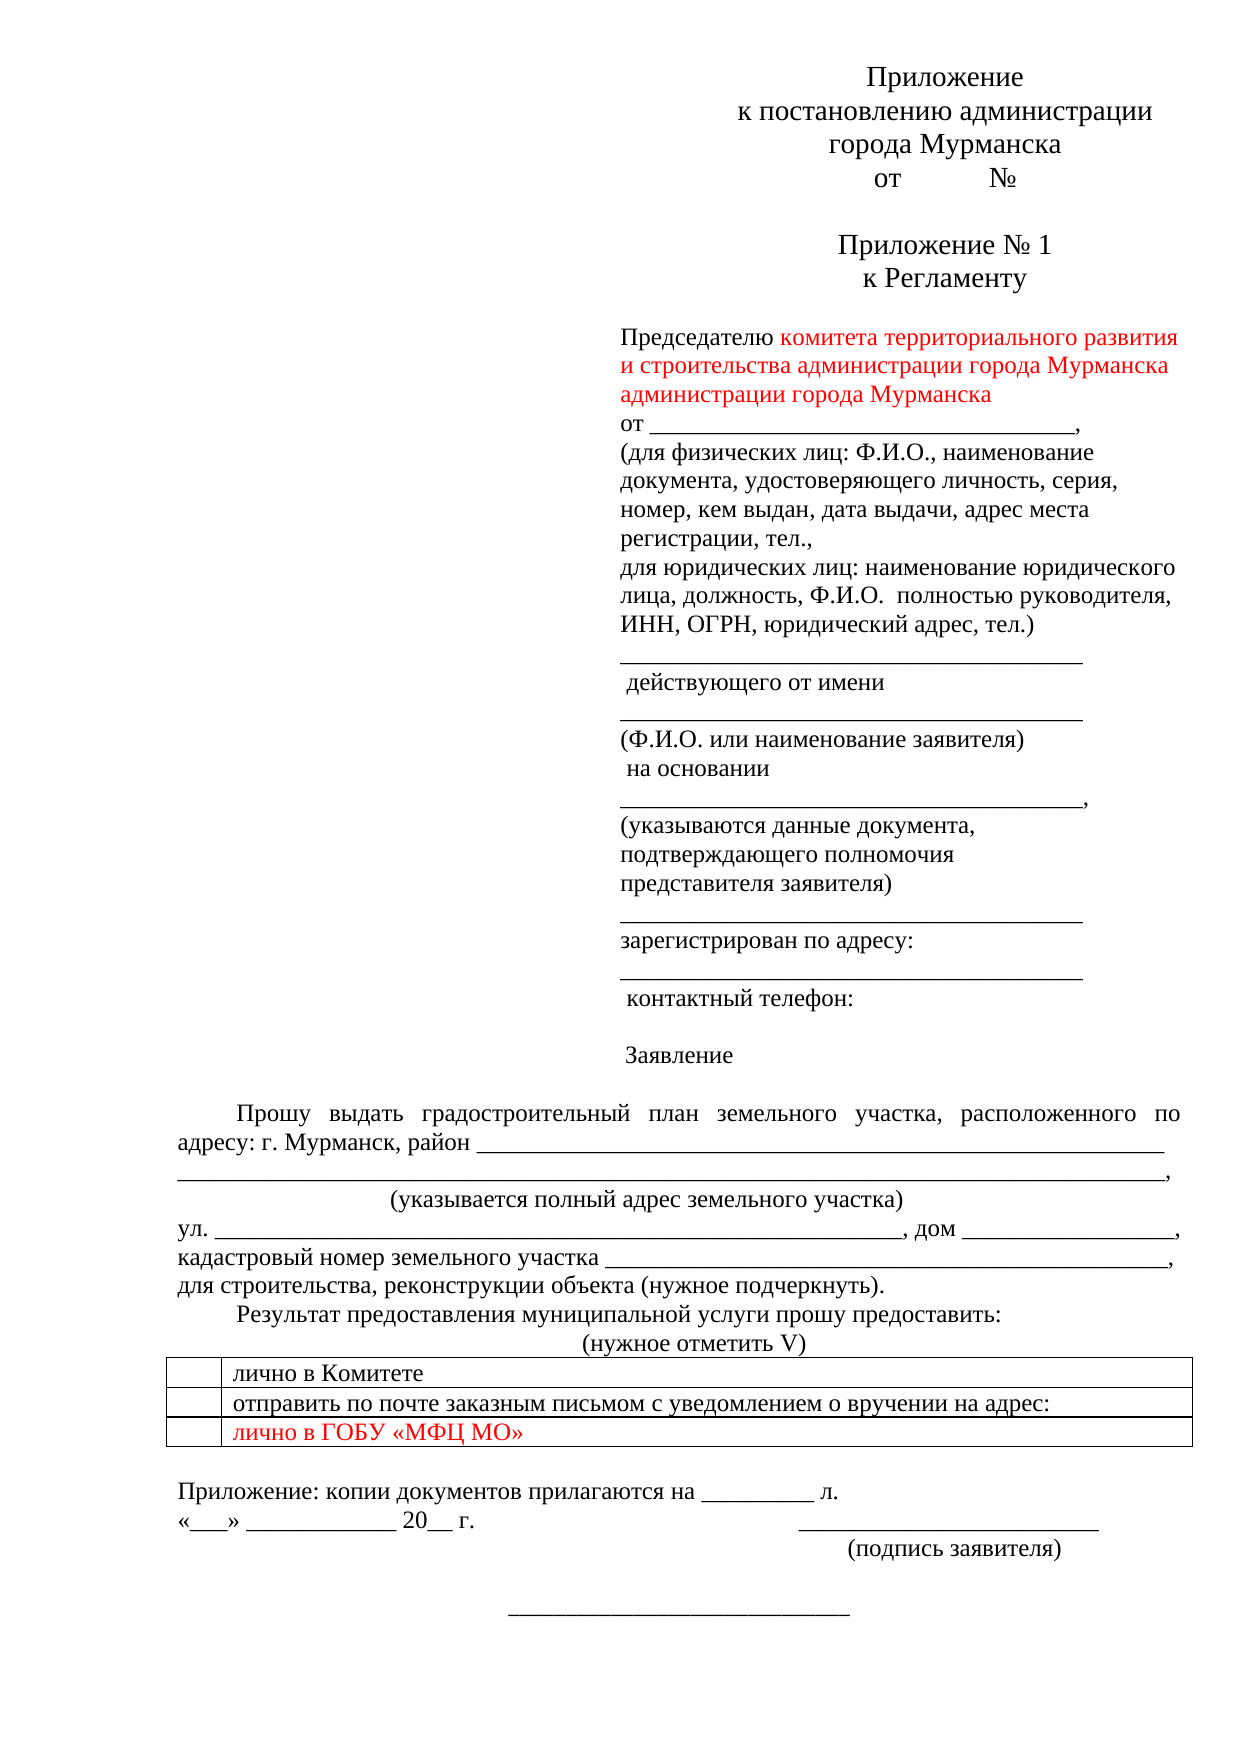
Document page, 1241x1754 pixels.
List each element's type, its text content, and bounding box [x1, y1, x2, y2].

text Прошу выдать градостроительный план земельного участка, расположенного по адресу: г. Мурманск, район _______________________________________________________ [177, 1098, 1181, 1156]
text _____________________________________ [620, 897, 1181, 926]
text к постановлению администрации [709, 93, 1181, 126]
text ул. _______________________________________________________, дом _________________, [177, 1213, 1181, 1242]
table_cell отправить по почте заказным письмом с уведомлением о вручении на адрес: [222, 1388, 1192, 1416]
text (указываются данные документа, [620, 811, 1181, 839]
text (для физических лиц: Ф.И.О., наименование документа, удостоверяющего личность, серия, номер, кем выдан, дата выдачи, адрес места регистрации, тел., [620, 437, 1181, 552]
text Приложение: копии документов прилагаются на _________ л. [177, 1476, 1181, 1505]
table_cell [167, 1418, 221, 1446]
text ______________________________ [177, 1591, 1181, 1619]
text для строительства, реконструкции объекта (нужное подчеркнуть). [177, 1271, 1181, 1299]
title Заявление [177, 1041, 1181, 1069]
text _____________________________________ [620, 954, 1181, 983]
text Председателю комитета территориального развития и строительства администрации города Мурманска администрации города Мурманска [620, 322, 1181, 408]
text Приложение [709, 59, 1181, 93]
text _____________________________________, [620, 782, 1181, 811]
table_header [167, 1358, 221, 1387]
text кадастровый номер земельного участка _____________________________________________, [177, 1242, 1181, 1271]
table_cell лично в ГОБУ «МФЦ МО» [222, 1418, 1192, 1446]
text (указывается полный адрес земельного участка) [177, 1184, 1181, 1213]
text «___» ____________ 20__ г. ________________________ [177, 1505, 1181, 1533]
text от № [709, 160, 1181, 193]
text к Регламенту [709, 260, 1181, 294]
text _____________________________________ [620, 638, 1181, 667]
text Результат предоставления муниципальной услуги прошу предоставить: [177, 1299, 1181, 1328]
text (нужное отметить V) [177, 1328, 1181, 1357]
text _____________________________________ [620, 696, 1181, 724]
text для юридических лиц: наименование юридического лица, должность, Ф.И.О. полностью руководителя, ИНН, ОГРН, юридический адрес, тел.) [620, 552, 1181, 638]
text на основании [620, 753, 1181, 782]
text (Ф.И.О. или наименование заявителя) [620, 724, 1181, 753]
text представителя заявителя) [620, 868, 1181, 897]
text действующего от имени [620, 667, 1181, 696]
text контактный телефон: [620, 983, 1181, 1012]
text города Мурманска [709, 126, 1181, 160]
text Приложение № 1 [709, 227, 1181, 260]
text от __________________________________, [620, 408, 1181, 437]
table_header лично в Комитете [222, 1358, 1192, 1387]
table_cell [167, 1388, 221, 1416]
text зарегистрирован по адресу: [620, 926, 1181, 954]
text (подпись заявителя) [177, 1533, 1181, 1562]
text _______________________________________________________________________________, [177, 1156, 1181, 1184]
text подтверждающего полномочия [620, 839, 1181, 868]
